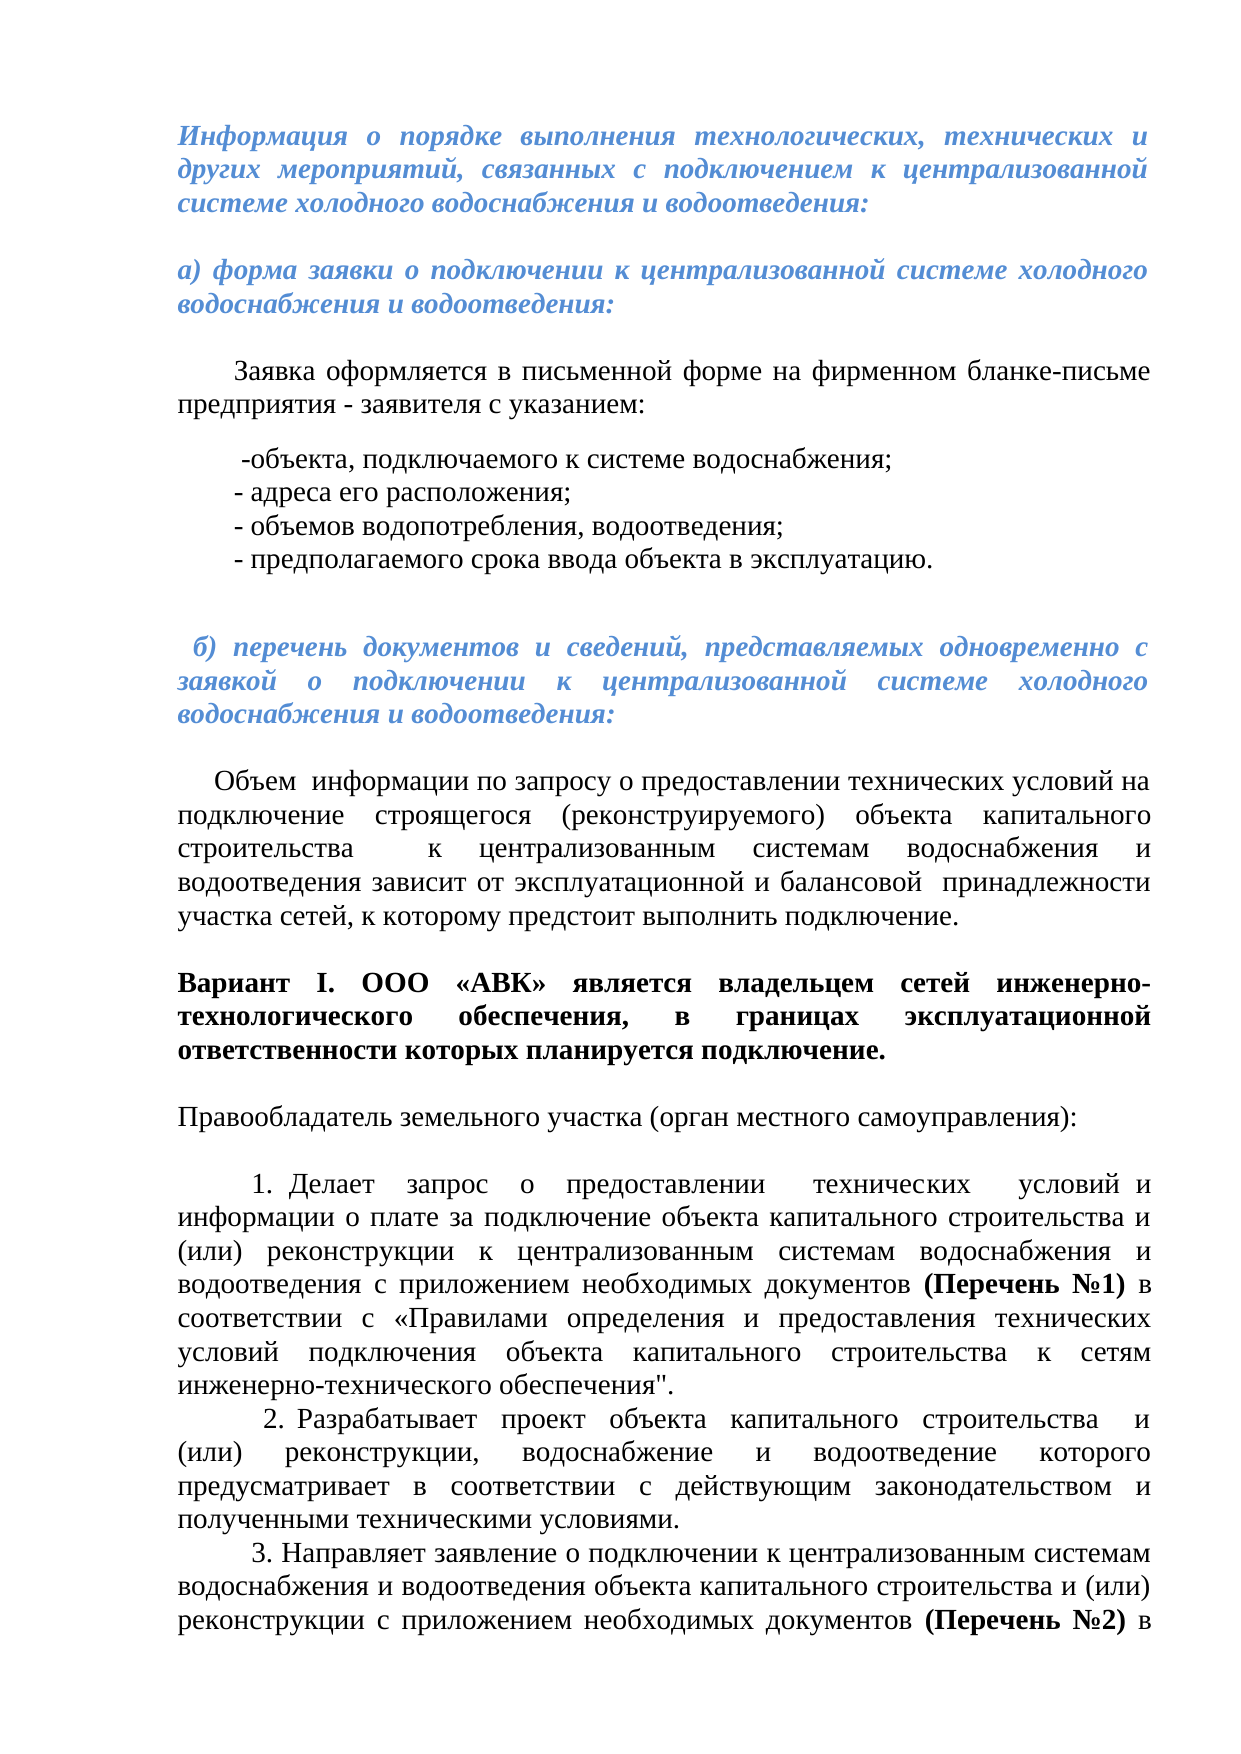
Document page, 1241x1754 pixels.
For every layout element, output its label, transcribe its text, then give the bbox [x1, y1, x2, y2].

text Правообладатель земельного участка (орган местного самоуправления): [177, 1099, 1152, 1132]
text Объем информации по запросу о предоставлении технических условий на подключение строящегося (реконструируемого) объекта капитального строительства к централизованным системам водоснабжения и водоотведения зависит от эксплуатационной и балансовой принадлежности участка сетей, к которому предстоит выполнить подключение. [177, 763, 1152, 931]
text - предполагаемого срока ввода объекта в эксплуатацию. [177, 541, 1152, 575]
text Заявка оформляется в письменной форме на фирменном бланке-письме предприятия - заявителя с указанием: [177, 353, 1152, 420]
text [177, 1535, 1152, 1636]
text б) перечень документов и сведений, представляемых одновременно с заявкой о подключении к централизованной системе холодного водоснабжения и водоотведения: [177, 629, 1152, 730]
text -объекта, подключаемого к системе водоснабжения; [177, 441, 1152, 474]
text 1. Делает запрос о предоставлении технических условий и информации о плате за подключение объекта капитального строительства и (или) реконструкции к централизованным системам водоснабжения и водоотведения с приложением необходимых документов (Перечень №1) в соответствии с «Правилами определения и предоставления технических условий подключения объекта капитального строительства к сетям инженерно-технического обеспечения". [177, 1166, 1152, 1401]
text Вариант I. ООО «АВК» является владельцем сетей инженерно-технологического обеспечения, в границах эксплуатационной ответственности которых планируется подключение. [177, 965, 1152, 1065]
text 2. Разрабатывает проект объекта капитального строительства и (или) реконструкции, водоснабжение и водоотведение которого предусматривает в соответствии с действующим законодательством и полученными техническими условиями. [177, 1401, 1152, 1535]
text а) форма заявки о подключении к централизованной системе холодного водоснабжения и водоотведения: [177, 252, 1152, 319]
text Информация о порядке выполнения технологических, технических и других мероприятий, связанных с подключением к централизованной системе холодного водоснабжения и водоотведения: [177, 118, 1152, 219]
text - адреса его расположения; [177, 474, 1152, 508]
text - объемов водопотребления, водоотведения; [177, 508, 1152, 541]
